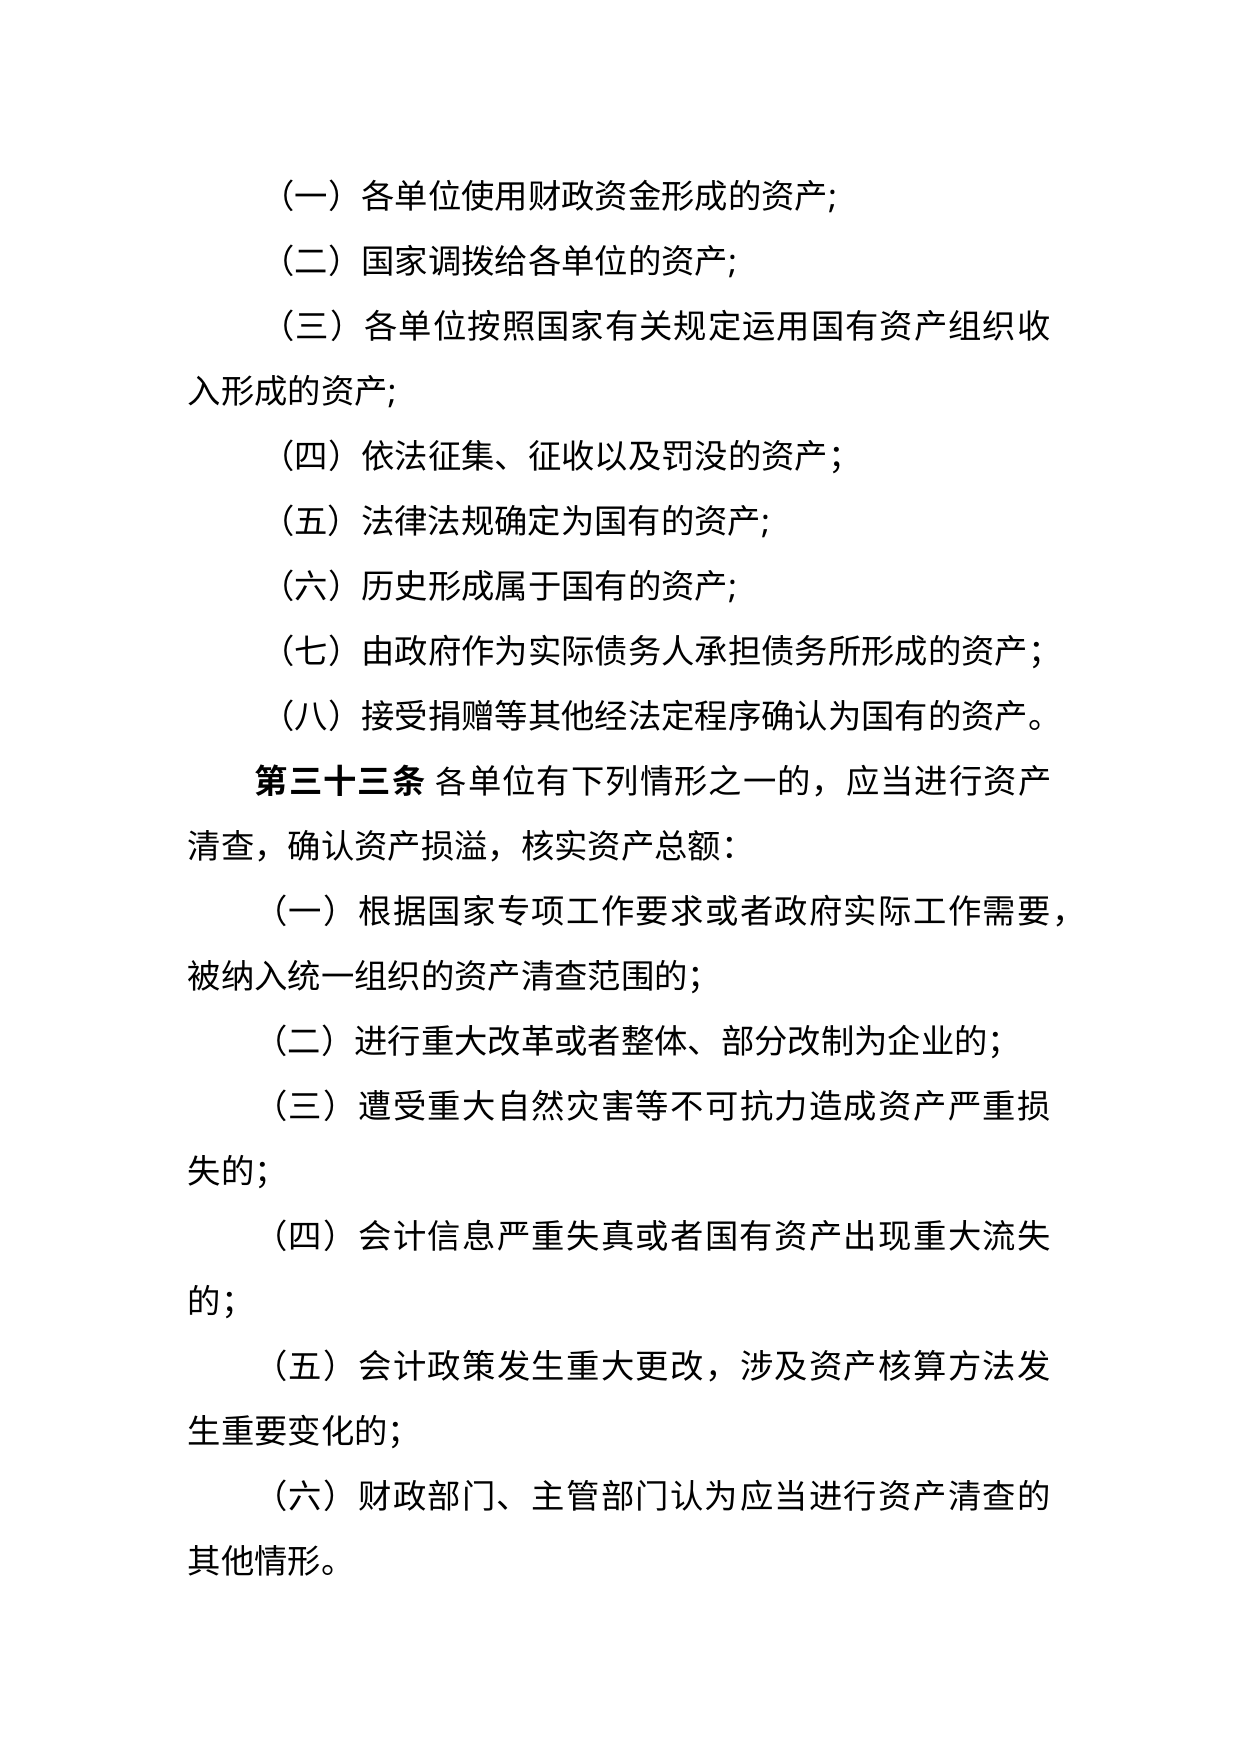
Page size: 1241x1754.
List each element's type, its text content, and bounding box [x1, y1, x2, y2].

text （四）依法征集、征收以及罚没的资产； [187, 422, 1053, 487]
text （八）接受捐赠等其他经法定程序确认为国有的资产。 [187, 682, 1053, 747]
text （二）国家调拨给各单位的资产; [187, 227, 1053, 292]
text 第三十三条 各单位有下列情形之一的，应当进行资产清查，确认资产损溢，核实资产总额： [187, 747, 1053, 877]
text （六）财政部门、主管部门认为应当进行资产清查的其他情形。 [187, 1462, 1053, 1592]
text （二）进行重大改革或者整体、部分改制为企业的； [187, 1007, 1053, 1072]
text （三）遭受重大自然灾害等不可抗力造成资产严重损失的； [187, 1072, 1053, 1202]
text （五）法律法规确定为国有的资产; [187, 487, 1053, 552]
text （三）各单位按照国家有关规定运用国有资产组织收入形成的资产; [187, 292, 1053, 422]
text （一）各单位使用财政资金形成的资产; [187, 162, 1053, 227]
text （六）历史形成属于国有的资产; [187, 552, 1053, 617]
text （一）根据国家专项工作要求或者政府实际工作需要，被纳入统一组织的资产清查范围的； [187, 877, 1053, 1007]
text （四）会计信息严重失真或者国有资产出现重大流失的； [187, 1202, 1053, 1332]
text （七）由政府作为实际债务人承担债务所形成的资产； [187, 617, 1053, 682]
text （五）会计政策发生重大更改，涉及资产核算方法发生重要变化的； [187, 1332, 1053, 1462]
